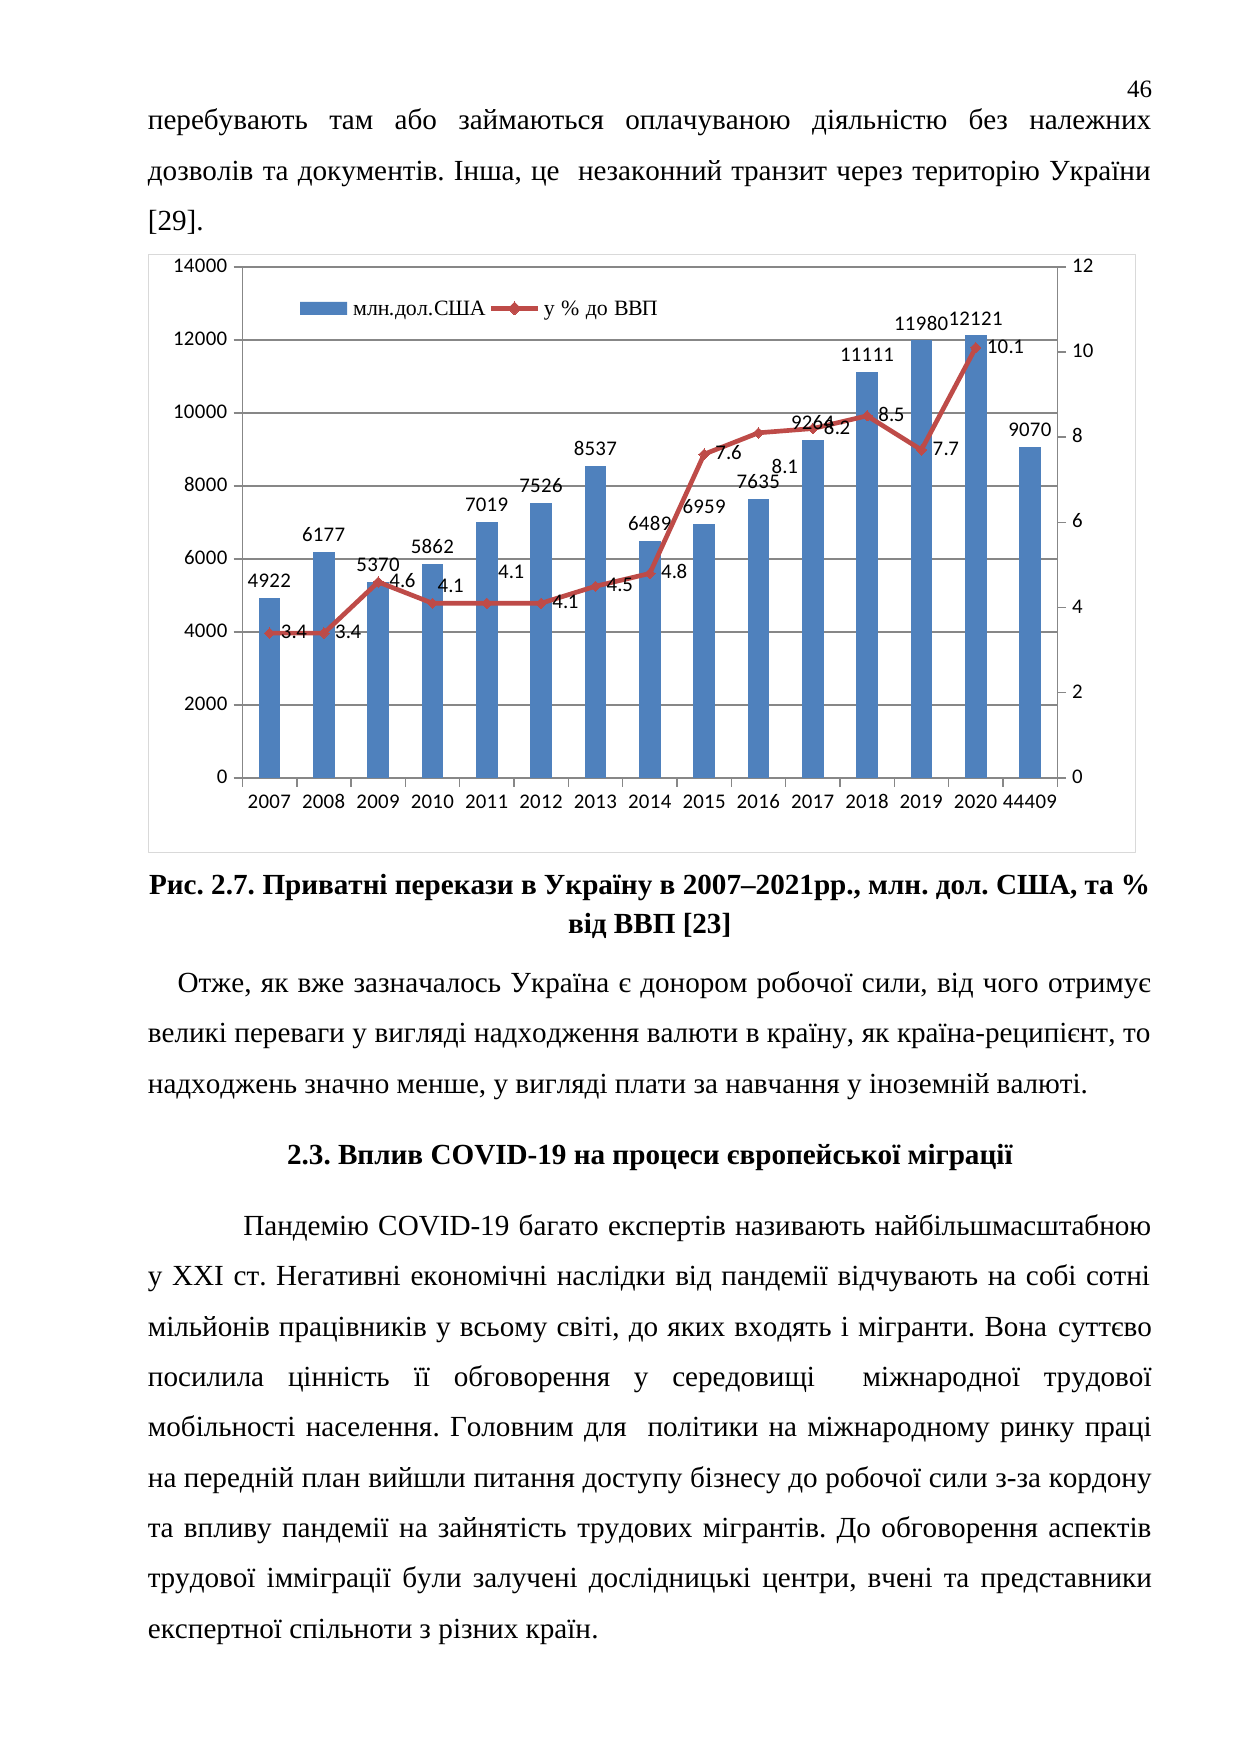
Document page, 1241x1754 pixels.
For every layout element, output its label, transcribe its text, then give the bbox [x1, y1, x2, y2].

text Рис. 2.7. Приватні перекази в Україну в 2007–2021рр., млн. дол. США, та % від ВВП [23] [148, 867, 1152, 939]
text Отже, як вже зазначалось Україна є донором робочої сили, від чого отримує великі переваги у вигляді надходження валюти в країну, як країна-реципієнт, то надходжень значно менше, у вигляді плати за навчання у іноземній валюті. [148, 965, 1152, 1099]
text 2.3. Вплив COVID-19 на процеси європейської міграції [148, 1137, 1152, 1171]
text Пандемію COVID-19 багато експертів називають найбільшмасштабною у ХХІ ст. Негативні економічні наслідки від пандемії відчувають на собі сотні мільйонів працівників у всьому світі, до яких входять і мігранти. Вона суттєво посилила цінність її обговорення у середовищі міжнародної трудової мобільності населення. Головним для політики на міжнародному ринку праці на передній план вийшли питання доступу бізнесу до робочої сили з-за кордону та впливу пандемії на зайнятість трудових мігрантів. До обговорення аспектів трудової імміграції були залучені дослідницькі центри, вчені та представники експертної спільноти з різних країн. [148, 1208, 1152, 1644]
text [148, 102, 1152, 237]
